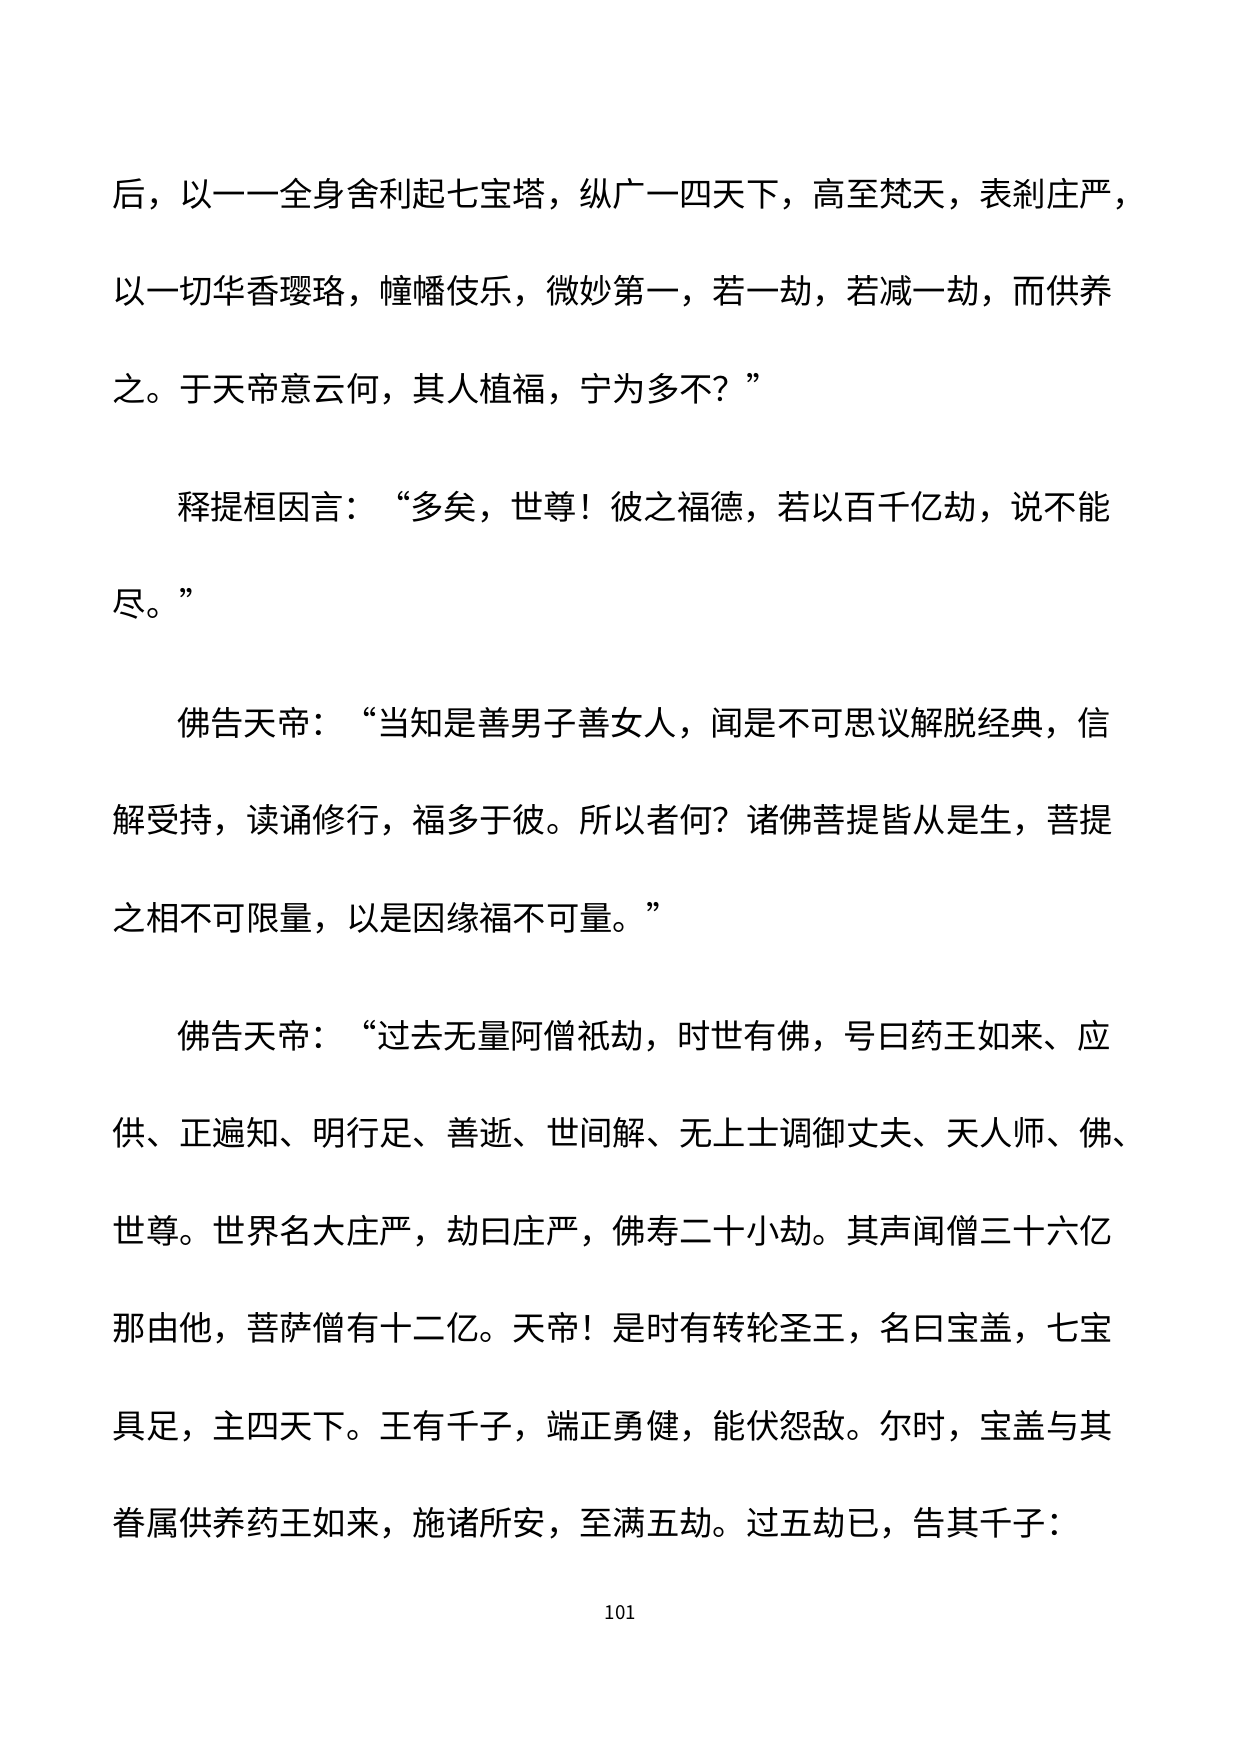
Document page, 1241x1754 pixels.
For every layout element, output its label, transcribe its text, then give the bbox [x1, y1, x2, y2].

subtitle 释提桓因言：“多矣，世尊！彼之福德，若以百千亿劫，说不能尽。” [112, 472, 1128, 635]
subtitle 佛告天帝：“当知是善男子善女人，闻是不可思议解脱经典，信解受持，读诵修行，福多于彼。所以者何？诸佛菩提皆从是生，菩提之相不可限量，以是因缘福不可量。” [112, 688, 1128, 948]
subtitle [112, 1001, 1128, 1554]
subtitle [112, 159, 1128, 419]
